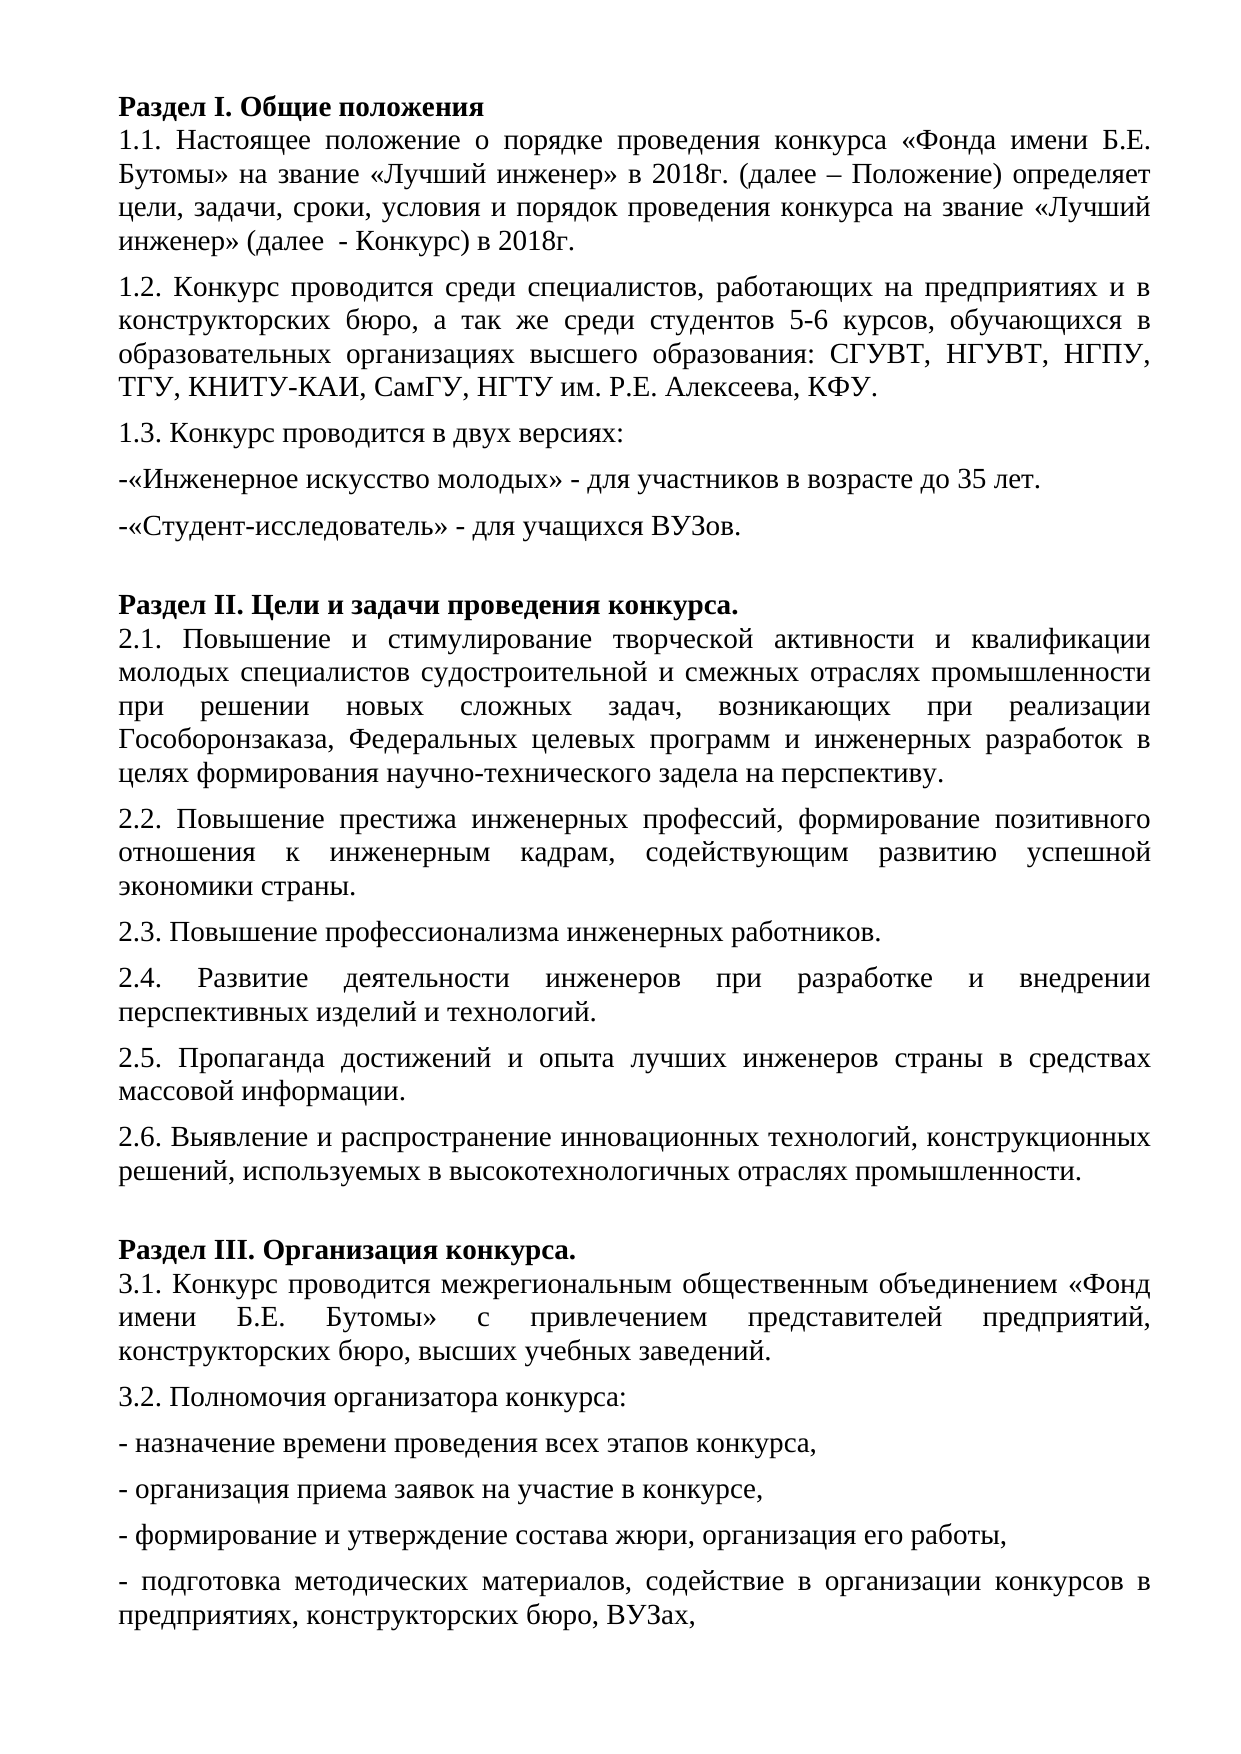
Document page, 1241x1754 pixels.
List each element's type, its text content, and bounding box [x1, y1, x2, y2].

text Раздел I. Общие положения [118, 89, 1137, 122]
text Раздел II. Цели и задачи проведения конкурса. [118, 587, 1137, 621]
text 1.1. Настоящее положение о порядке проведения конкурса «Фонда имени Б.Е. Бутомы» на звание «Лучший инженер» в 2018г. (далее – Положение) определяет цели, задачи, сроки, условия и порядок проведения конкурса на звание «Лучший инженер» (далее - Конкурс) в 2018г. [118, 122, 1152, 256]
text - назначение времени проведения всех этапов конкурса, [118, 1425, 1152, 1459]
text 2.1. Повышение и стимулирование творческой активности и квалификации молодых специалистов судостроительной и смежных отраслях промышленности при решении новых сложных задач, возникающих при реализации Гособоронзаказа, Федеральных целевых программ и инженерных разработок в целях формирования научно-технического задела на перспективу. [118, 621, 1152, 788]
text -«Студент-исследователь» - для учащихся ВУЗов. [118, 508, 1152, 541]
text 3.2. Полномочия организатора конкурса: [118, 1379, 1152, 1413]
text 2.6. Выявление и распространение инновационных технологий, конструкционных решений, используемых в высокотехнологичных отраслях промышленности. [118, 1119, 1152, 1186]
text 1.2. Конкурс проводится среди специалистов, работающих на предприятиях и в конструкторских бюро, а так же среди студентов 5-6 курсов, обучающихся в образовательных организациях высшего образования: СГУВТ, НГУВТ, НГПУ, ТГУ, КНИТУ-КАИ, СамГУ, НГТУ им. Р.Е. Алексеева, КФУ. [118, 269, 1152, 403]
text 2.3. Повышение профессионализма инженерных работников. [118, 914, 1152, 948]
text 2.5. Пропаганда достижений и опыта лучших инженеров страны в средствах массовой информации. [118, 1040, 1152, 1107]
text - формирование и утверждение состава жюри, организация его работы, [118, 1517, 1152, 1551]
text - подготовка методических материалов, содействие в организации конкурсов в предприятиях, конструкторских бюро, ВУЗах, [118, 1563, 1152, 1630]
text 2.2. Повышение престижа инженерных профессий, формирование позитивного отношения к инженерным кадрам, содействующим развитию успешной экономики страны. [118, 801, 1152, 902]
text - организация приема заявок на участие в конкурсе, [118, 1471, 1152, 1505]
text -«Инженерное искусство молодых» - для участников в возрасте до 35 лет. [118, 462, 1152, 495]
text 2.4. Развитие деятельности инженеров при разработке и внедрении перспективных изделий и технологий. [118, 960, 1152, 1027]
text 3.1. Конкурс проводится межрегиональным общественным объединением «Фонд имени Б.Е. Бутомы» с привлечением представителей предприятий, конструкторских бюро, высших учебных заведений. [118, 1266, 1152, 1367]
text 1.3. Конкурс проводится в двух версиях: [118, 416, 1152, 449]
text Раздел III. Организация конкурса. [118, 1232, 1137, 1266]
